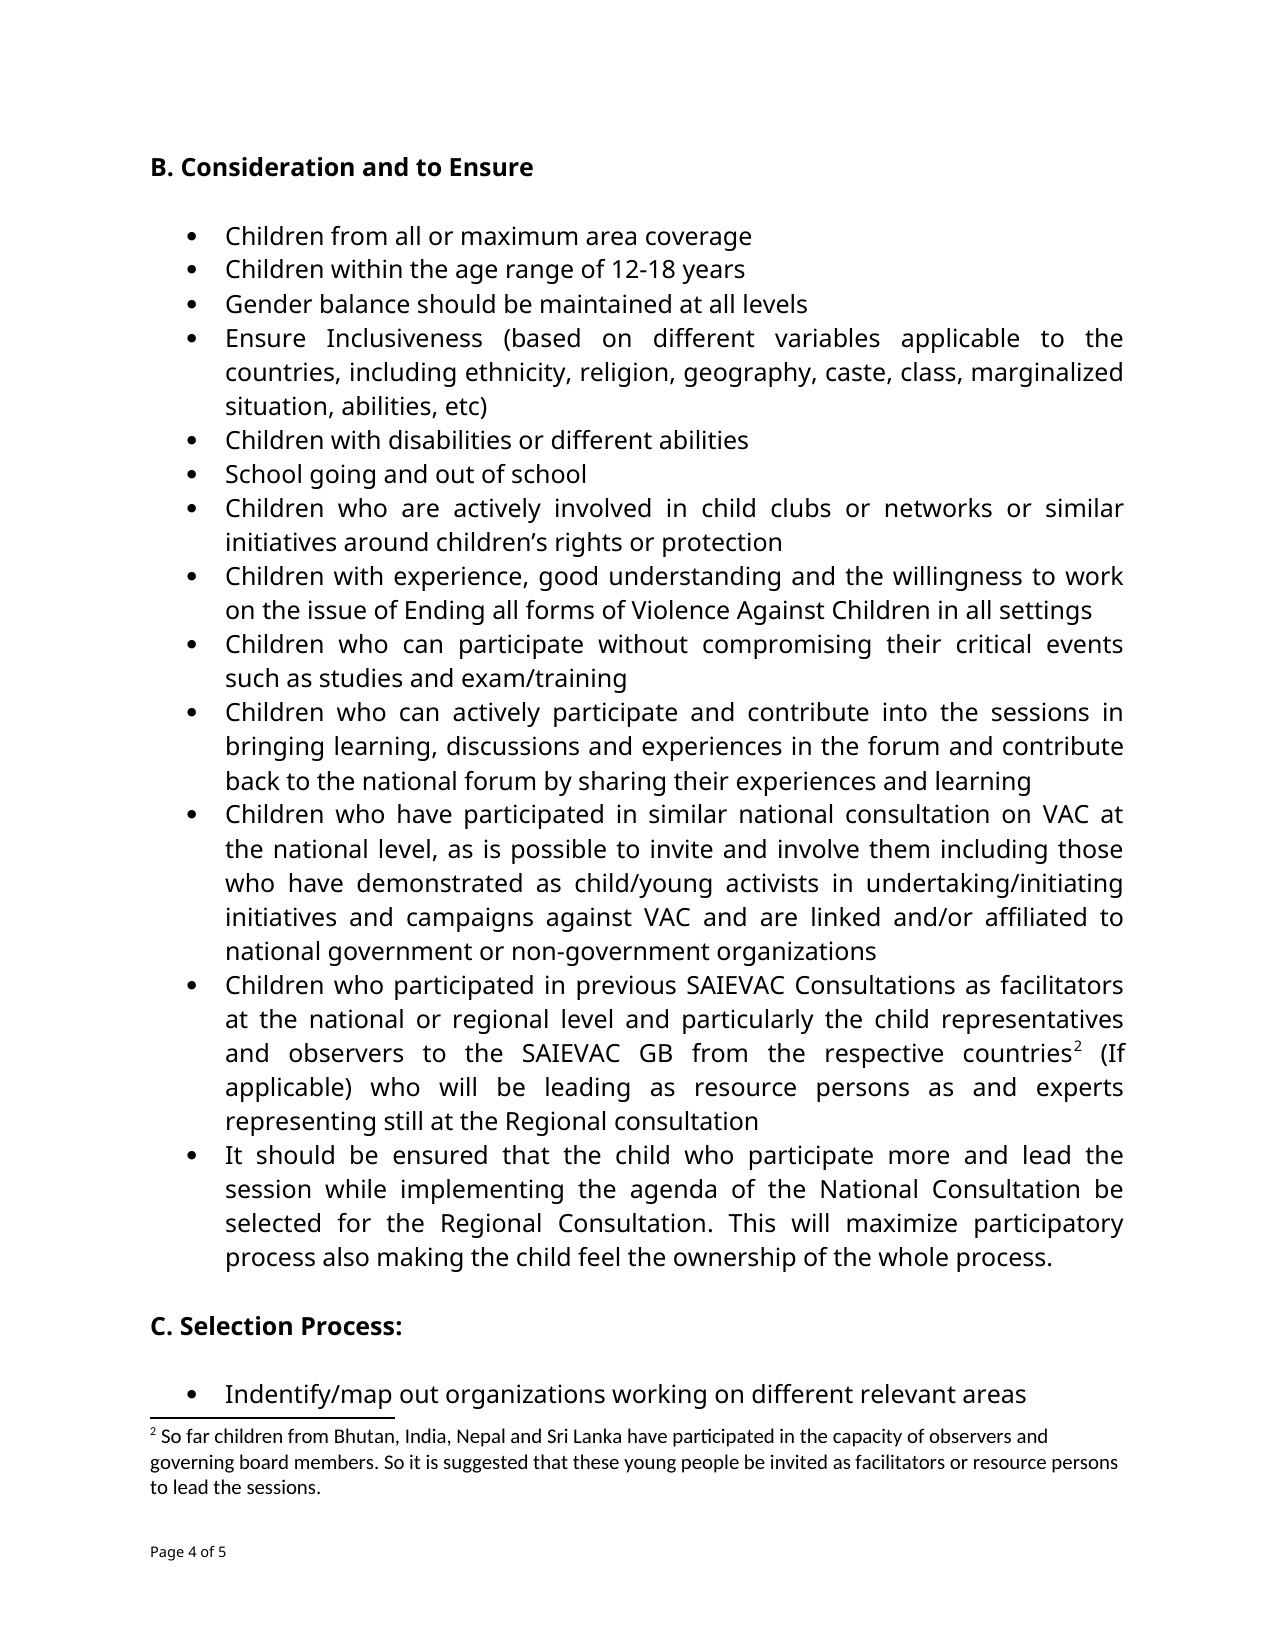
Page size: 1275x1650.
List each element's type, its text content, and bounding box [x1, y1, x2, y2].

list School going and out of school [187, 457, 1125, 491]
list Children from all or maximum area coverage [187, 218, 1125, 252]
list Gender balance should be maintained at all levels [187, 286, 1125, 320]
text B. Consideration and to Ensure [150, 150, 1125, 184]
text C. Selection Process: [150, 1308, 1125, 1342]
list It should be ensured that the child who participate more and lead the session while implementing the agenda of the National Consultation be selected for the Regional Consultation. This will maximize participatory process also making the child feel the ownership of the whole process. [187, 1138, 1125, 1274]
list Children within the age range of 12-18 years [187, 252, 1125, 286]
list Children who are actively involved in child clubs or networks or similar initiatives around children’s rights or protection [187, 491, 1125, 559]
list Children with disabilities or different abilities [187, 422, 1125, 457]
list Ensure Inclusiveness (based on different variables applicable to the countries, including ethnicity, religion, geography, caste, class, marginalized situation, abilities, etc) [187, 320, 1125, 422]
list Indentify/map out organizations working on different relevant areas [187, 1376, 1125, 1410]
list Children who can participate without compromising their critical events such as studies and exam/training [187, 627, 1125, 695]
list Children who have participated in similar national consultation on VAC at the national level, as is possible to invite and involve them including those who have demonstrated as child/young activists in undertaking/initiating initiatives and campaigns against VAC and are linked and/or affiliated to national government or non-government organizations [187, 797, 1125, 967]
list Children who can actively participate and contribute into the sessions in bringing learning, discussions and experiences in the forum and contribute back to the national forum by sharing their experiences and learning [187, 695, 1125, 797]
list Children with experience, good understanding and the willingness to work on the issue of Ending all forms of Violence Against Children in all settings [187, 559, 1125, 627]
list Children who participated in previous SAIEVAC Consultations as facilitators at the national or regional level and particularly the child representatives and observers to the SAIEVAC GB from the respective countries (If applicable) who will be leading as resource persons as and experts representing still at the Regional consultation [187, 967, 1125, 1138]
